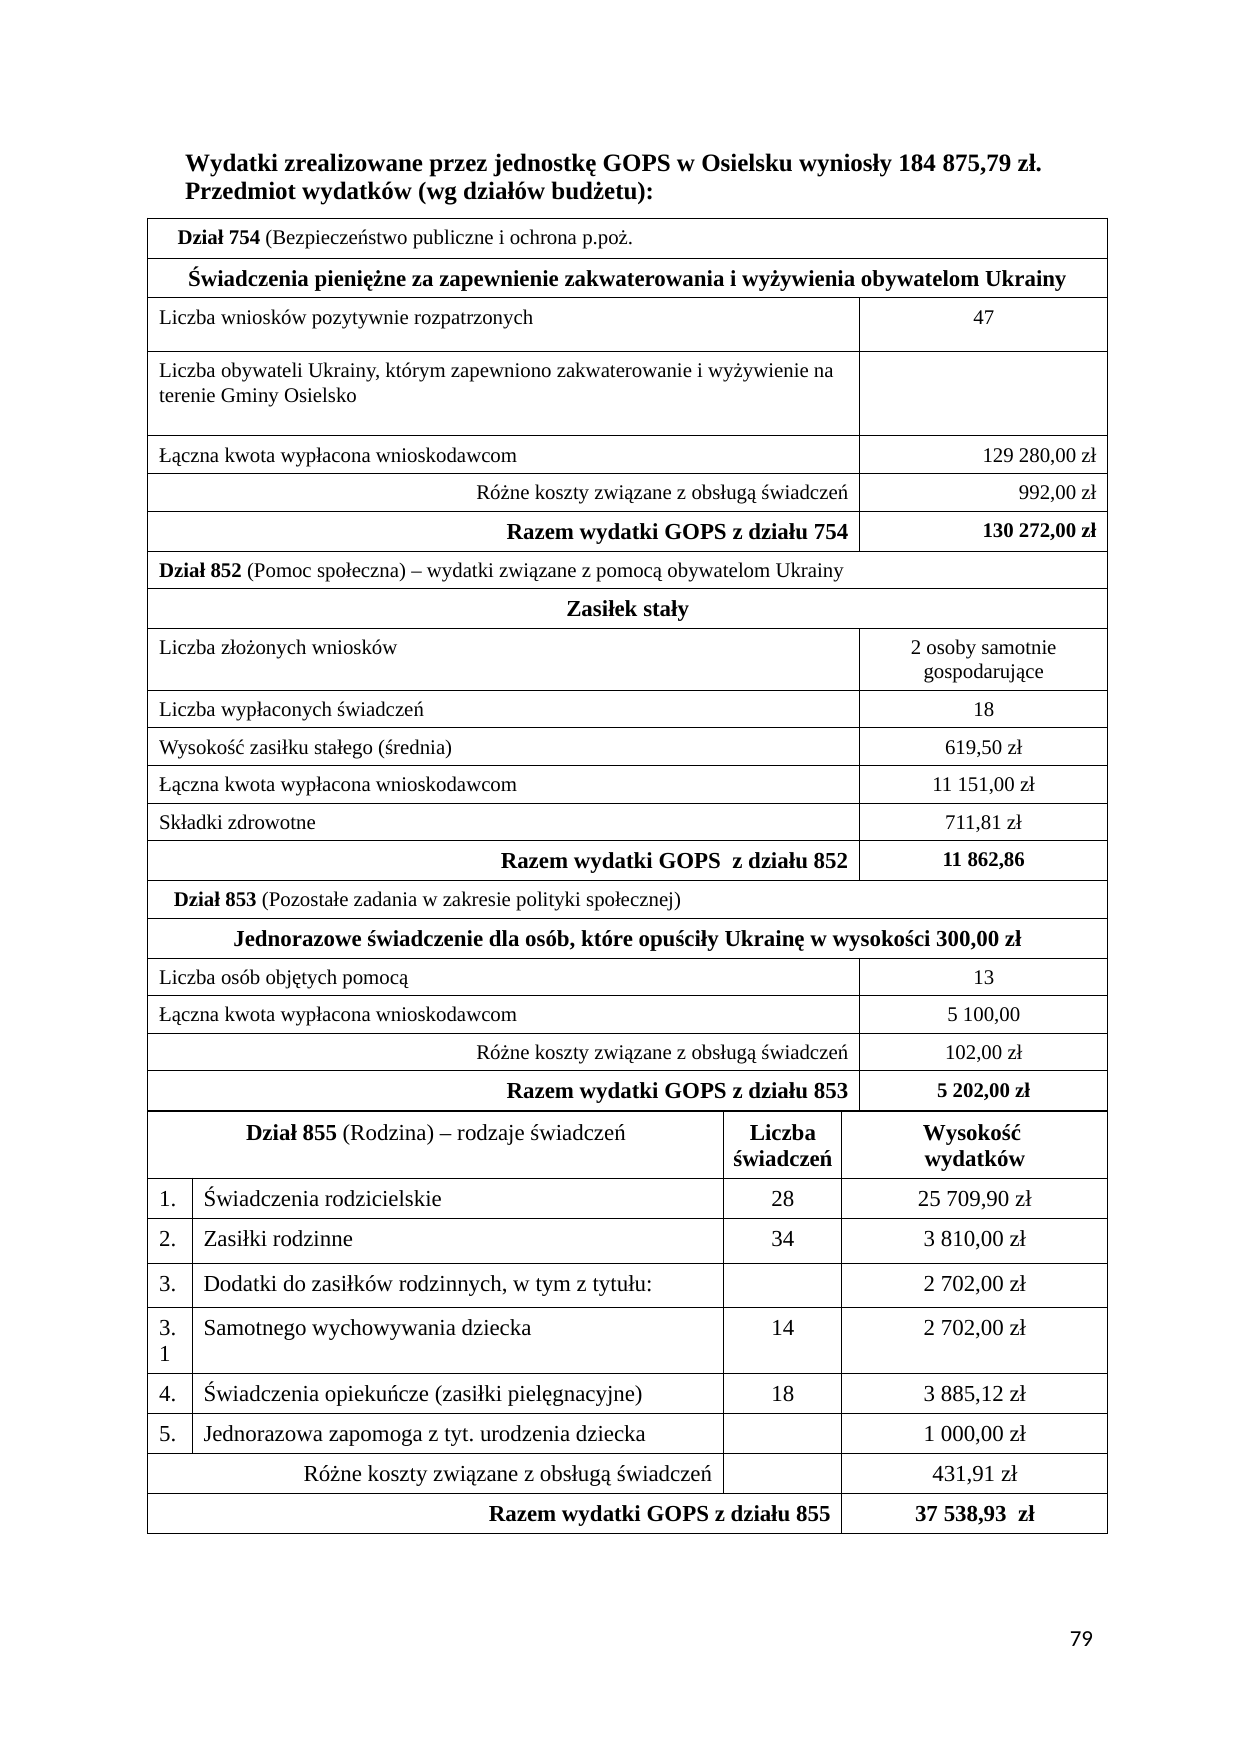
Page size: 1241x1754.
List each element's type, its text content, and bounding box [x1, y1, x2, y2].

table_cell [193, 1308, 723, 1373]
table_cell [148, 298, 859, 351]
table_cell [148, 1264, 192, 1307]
text Przedmiot wydatków (wg działów budżetu): [185, 176, 1093, 205]
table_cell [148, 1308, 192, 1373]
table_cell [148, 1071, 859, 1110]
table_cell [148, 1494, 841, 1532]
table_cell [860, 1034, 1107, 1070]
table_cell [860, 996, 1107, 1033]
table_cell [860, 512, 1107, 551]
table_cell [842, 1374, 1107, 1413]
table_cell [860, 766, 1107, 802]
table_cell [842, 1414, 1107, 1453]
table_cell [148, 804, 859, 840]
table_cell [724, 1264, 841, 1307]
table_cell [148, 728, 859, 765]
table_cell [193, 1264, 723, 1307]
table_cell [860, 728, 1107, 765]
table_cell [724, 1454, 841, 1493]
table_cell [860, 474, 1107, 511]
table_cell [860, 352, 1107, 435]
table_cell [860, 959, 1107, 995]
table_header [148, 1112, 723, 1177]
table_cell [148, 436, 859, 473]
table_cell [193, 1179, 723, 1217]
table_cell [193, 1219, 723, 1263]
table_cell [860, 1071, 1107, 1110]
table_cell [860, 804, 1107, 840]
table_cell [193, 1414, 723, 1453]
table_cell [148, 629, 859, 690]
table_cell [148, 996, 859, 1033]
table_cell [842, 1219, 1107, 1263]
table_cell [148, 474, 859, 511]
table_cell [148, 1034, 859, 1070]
text Wydatki zrealizowane przez jednostkę GOPS w Osielsku wyniosły 184 875,79 zł. [185, 148, 1093, 176]
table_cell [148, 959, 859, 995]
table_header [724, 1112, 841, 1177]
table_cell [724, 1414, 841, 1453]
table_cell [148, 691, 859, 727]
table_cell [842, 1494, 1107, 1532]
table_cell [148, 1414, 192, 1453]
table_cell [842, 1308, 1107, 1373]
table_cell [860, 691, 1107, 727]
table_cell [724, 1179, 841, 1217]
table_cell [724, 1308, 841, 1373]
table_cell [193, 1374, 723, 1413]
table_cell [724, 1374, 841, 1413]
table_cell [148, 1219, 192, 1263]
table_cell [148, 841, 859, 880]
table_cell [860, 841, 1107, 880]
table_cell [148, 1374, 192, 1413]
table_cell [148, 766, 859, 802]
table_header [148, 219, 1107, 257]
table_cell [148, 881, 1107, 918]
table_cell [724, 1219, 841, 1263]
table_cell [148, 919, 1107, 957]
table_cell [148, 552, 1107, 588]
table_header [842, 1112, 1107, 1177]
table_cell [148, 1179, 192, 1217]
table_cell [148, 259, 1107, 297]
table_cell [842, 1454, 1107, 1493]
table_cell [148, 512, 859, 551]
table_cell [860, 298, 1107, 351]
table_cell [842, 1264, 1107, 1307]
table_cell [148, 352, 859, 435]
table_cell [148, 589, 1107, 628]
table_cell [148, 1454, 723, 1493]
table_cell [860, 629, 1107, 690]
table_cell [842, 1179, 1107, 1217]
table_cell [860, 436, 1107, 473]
